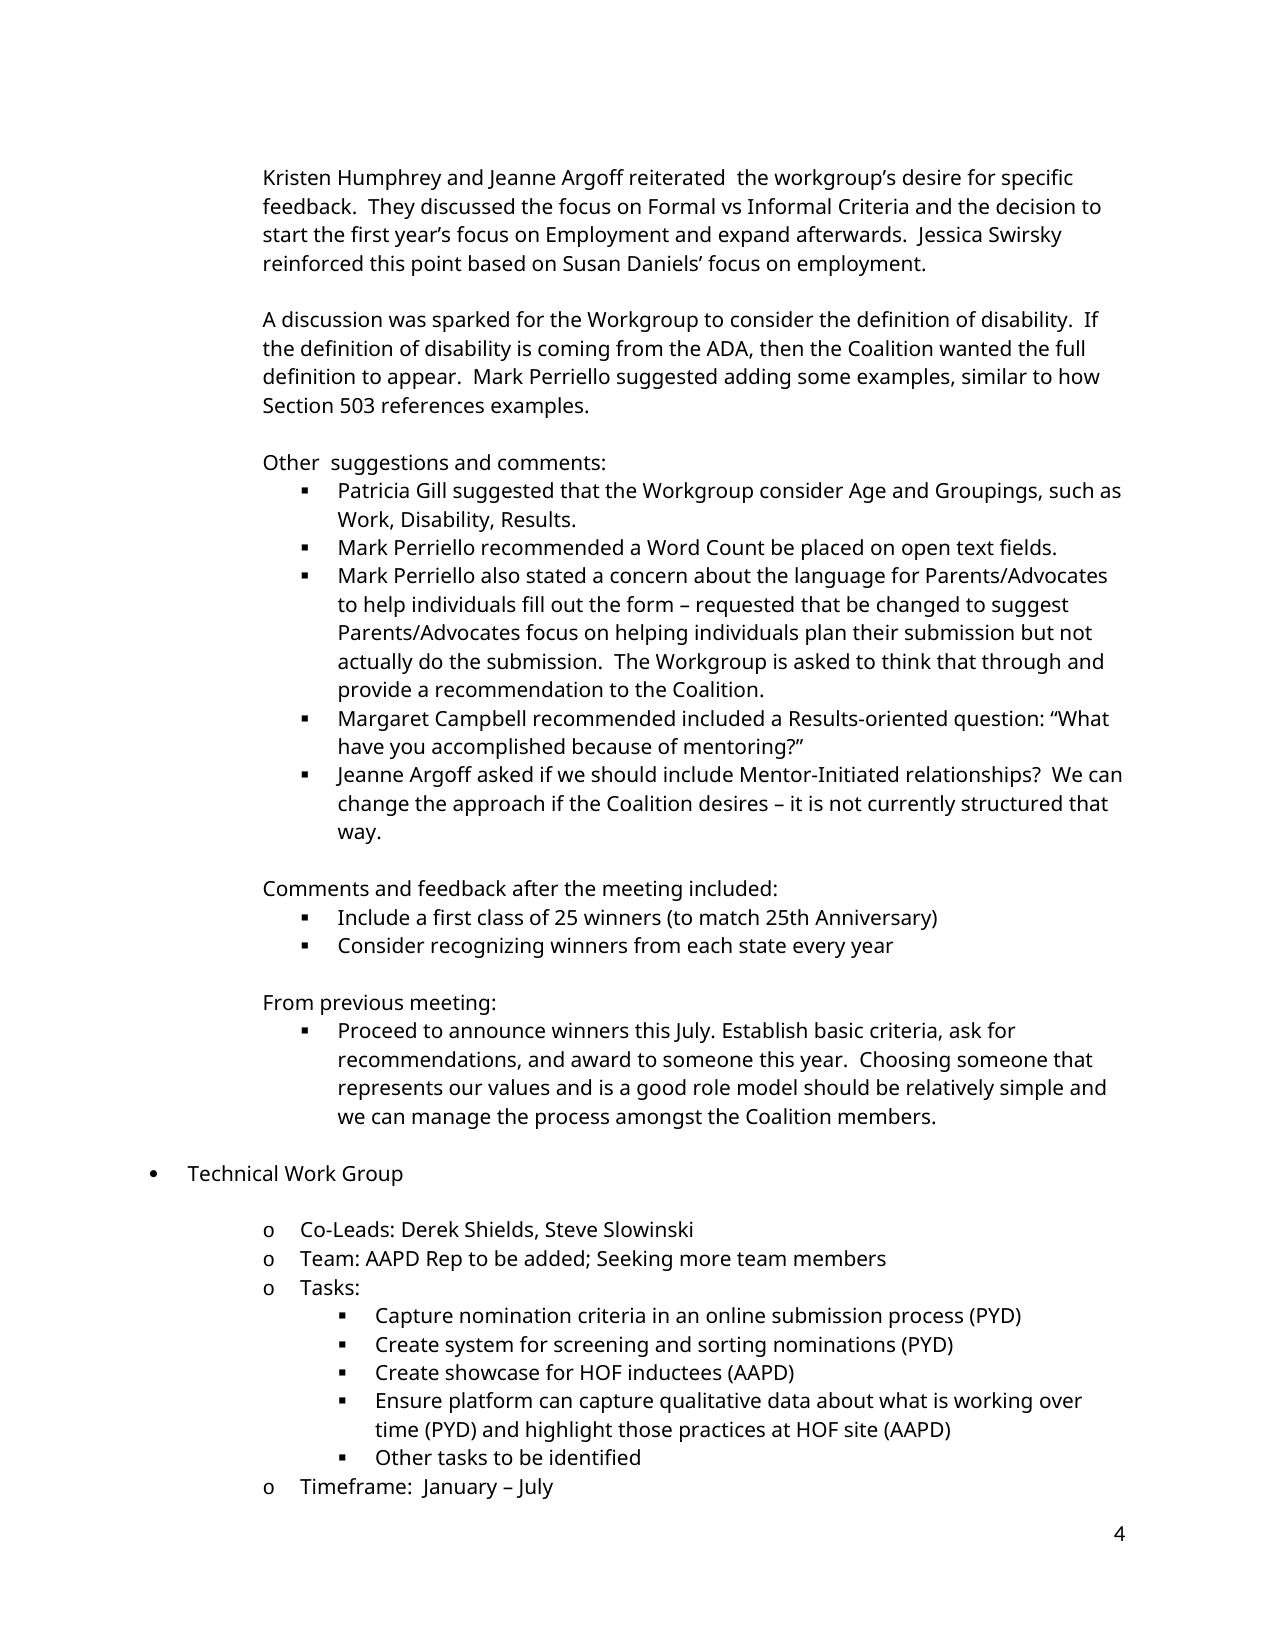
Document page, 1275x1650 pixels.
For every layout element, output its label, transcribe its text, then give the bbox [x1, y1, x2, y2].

list Technical Work Group [150, 1159, 1125, 1187]
list Ensure platform can capture qualitative data about what is working over time (PYD) and highlight those practices at HOF site (AAPD) [337, 1387, 1125, 1443]
list Kristen Humphrey and Jeanne Argoff reiterated the workgroup’s desire for specific feedback. They discussed the focus on Formal vs Informal Criteria and the decision to start the first year’s focus on Employment and expand afterwards. Jessica Swirsky reinforced this point based on Susan Daniels’ focus on employment. [262, 163, 1125, 277]
list Include a first class of 25 winners (to match 25th Anniversary) [300, 903, 1125, 931]
list Create system for screening and sorting nominations (PYD) [337, 1330, 1125, 1358]
list Timeframe: January – July [262, 1472, 1125, 1500]
list A discussion was sparked for the Workgroup to consider the definition of disability. If the definition of disability is coming from the ADA, then the Coalition wanted the full definition to appear. Mark Perriello suggested adding some examples, similar to how Section 503 references examples. [262, 306, 1125, 419]
list Create showcase for HOF inductees (AAPD) [337, 1358, 1125, 1387]
list Margaret Campbell recommended included a Results-oriented question: “What have you accomplished because of mentoring?” [300, 704, 1125, 761]
list Mark Perriello also stated a concern about the language for Parents/Advocates to help individuals fill out the form – requested that be changed to suggest Parents/Advocates focus on helping individuals plan their submission but not actually do the submission. The Workgroup is asked to think that through and provide a recommendation to the Coalition. [300, 562, 1125, 704]
list Other suggestions and comments: [262, 448, 1125, 476]
list Mark Perriello recommended a Word Count be placed on open text fields. [300, 533, 1125, 562]
list Team: AAPD Rep to be added; Seeking more team members [262, 1244, 1125, 1273]
list Co-Leads: Derek Shields, Steve Slowinski [262, 1216, 1125, 1244]
text Comments and feedback after the meeting included: [262, 874, 1125, 903]
list Consider recognizing winners from each state every year [300, 931, 1125, 960]
list Jeanne Argoff asked if we should include Mentor-Initiated relationships? We can change the approach if the Coalition desires – it is not currently structured that way. [300, 761, 1125, 846]
list Tasks: [262, 1273, 1125, 1301]
text From previous meeting: [262, 988, 1125, 1017]
list Other tasks to be identified [337, 1443, 1125, 1472]
list Capture nomination criteria in an online submission process (PYD) [337, 1301, 1125, 1330]
list Proceed to announce winners this July. Establish basic criteria, ask for recommendations, and award to someone this year. Choosing someone that represents our values and is a good role model should be relatively simple and we can manage the process amongst the Coalition members. [300, 1017, 1125, 1130]
list Patricia Gill suggested that the Workgroup consider Age and Groupings, such as Work, Disability, Results. [300, 476, 1125, 533]
